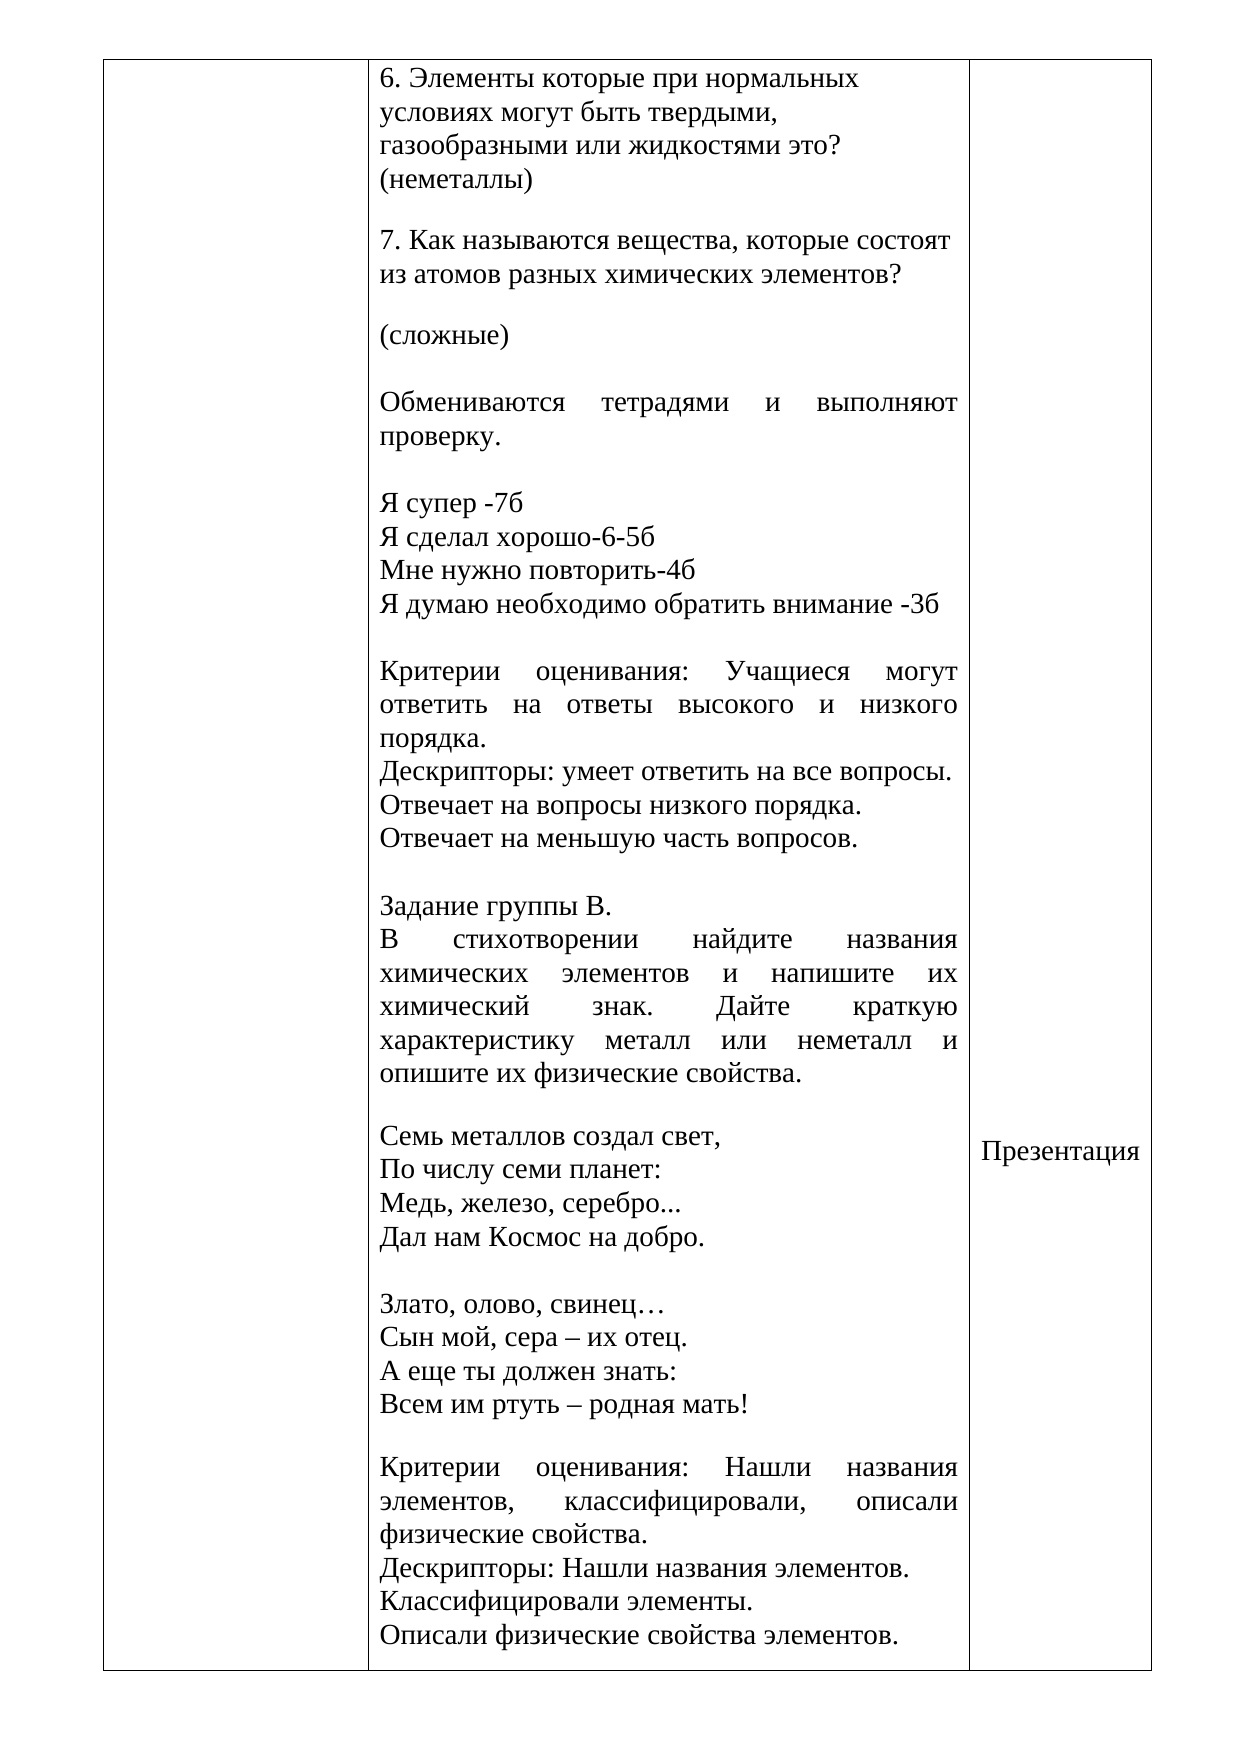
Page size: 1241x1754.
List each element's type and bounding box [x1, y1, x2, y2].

table_cell [369, 60, 969, 1670]
table_cell [104, 60, 368, 1670]
table_cell [970, 60, 1151, 1670]
